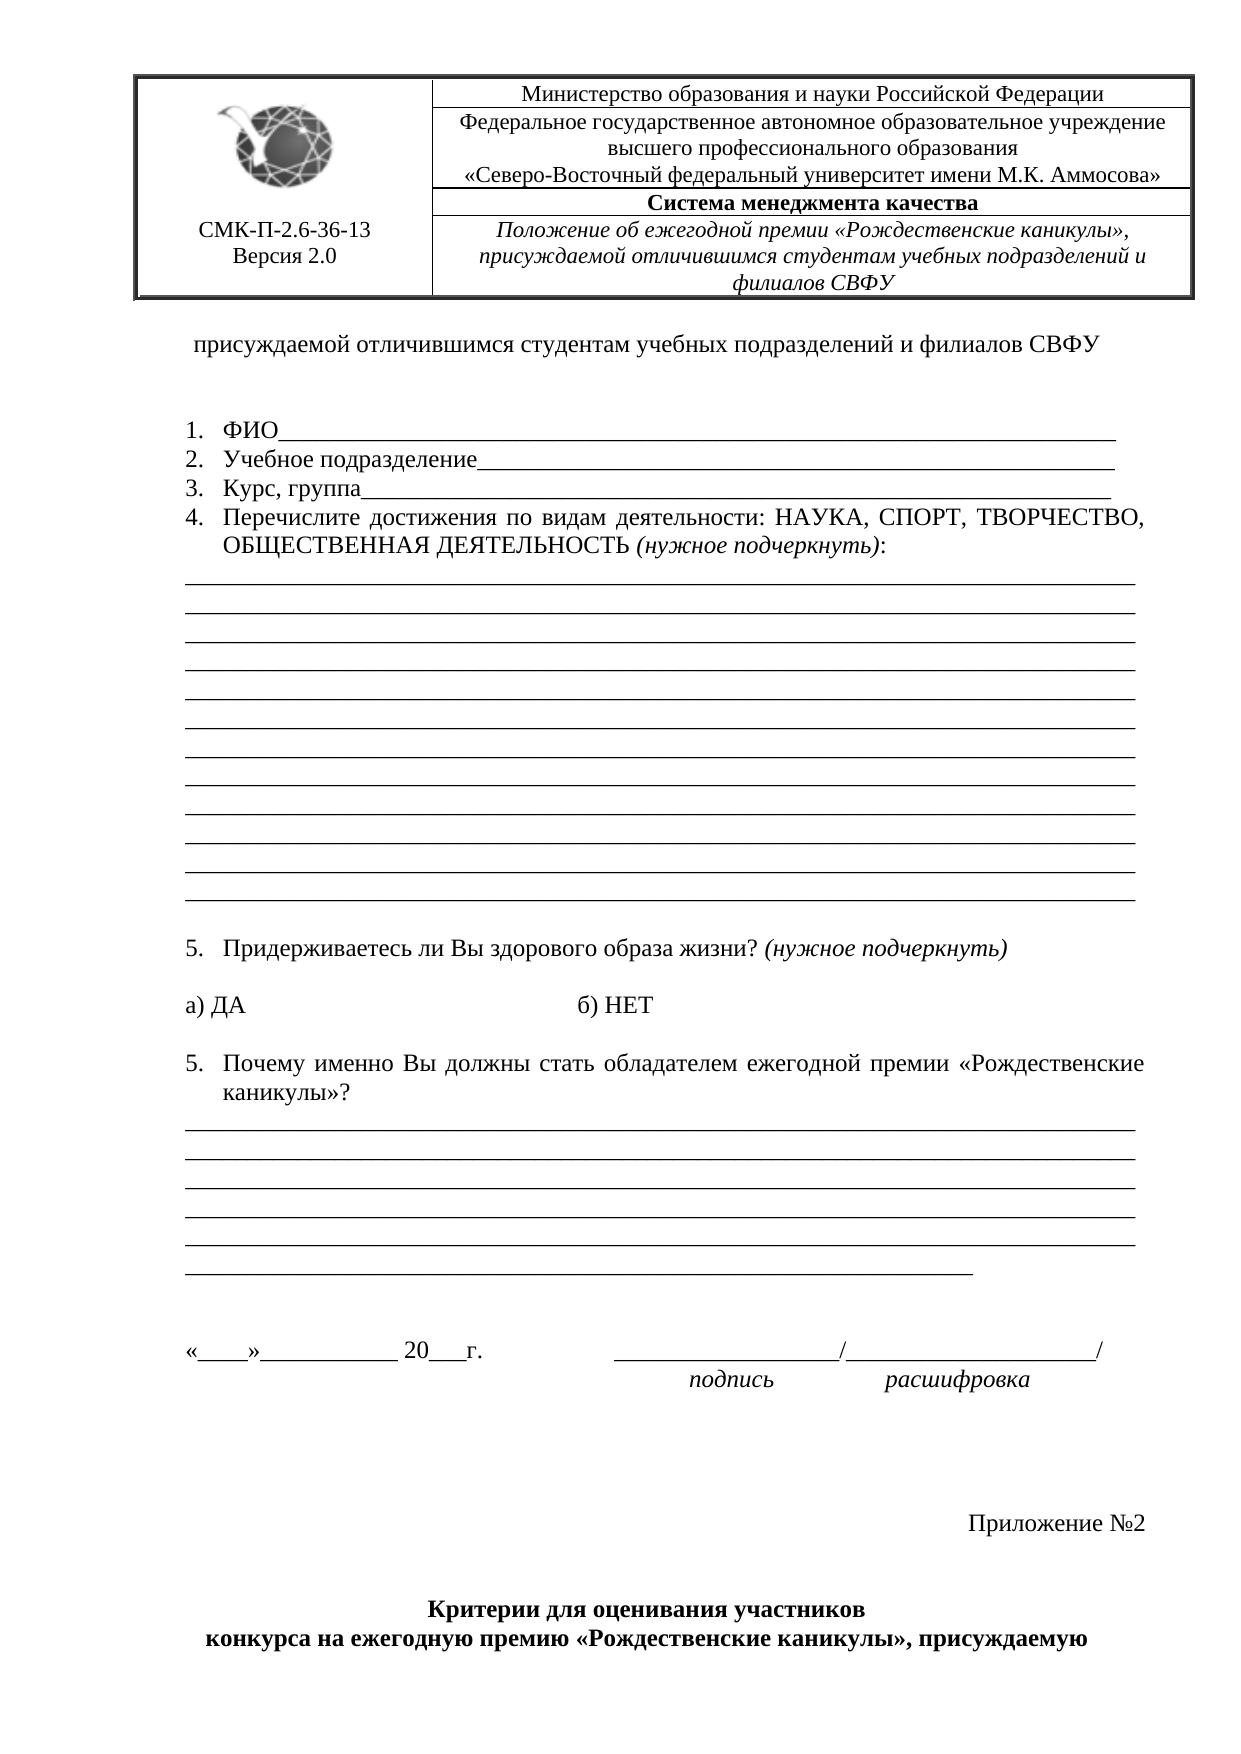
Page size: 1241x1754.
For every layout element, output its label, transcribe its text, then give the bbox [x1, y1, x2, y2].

text а) ДА б) НЕТ [185, 991, 1146, 1019]
list ФИО___________________________________________________________________ [185, 416, 1146, 444]
text ____________________________________________________________________________________________________________________________________________________________________________________________________________________________________________________________________________________________________________________________________________________________________________________________ [185, 559, 1146, 703]
text «____»___________ 20___г. __________________/____________________/ [185, 1336, 1146, 1364]
list Придерживаетесь ли Вы здорового образа жизни? (нужное подчеркнуть) [185, 933, 1146, 962]
list Учебное подразделение___________________________________________________ [185, 444, 1146, 473]
list Перечислите достижения по видам деятельности: НАУКА, СПОРТ, ТВОРЧЕСТВО, ОБЩЕСТВЕННАЯ ДЕЯТЕЛЬНОСТЬ (нужное подчеркнуть): [185, 502, 1146, 559]
text Приложение №2 [185, 1508, 1146, 1537]
text присуждаемой отличившимся студентам учебных подразделений и филиалов СВФУ [148, 329, 1146, 358]
text ____________________________________________________________________________________________________________________________________________________________________________________________________________________________________________________________________________________________________________________________________________________________________________________________ [185, 703, 1146, 847]
text подпись расшифровка [185, 1364, 1146, 1393]
text ___________________________________________________________________________________________________________________________________________________________________________________________________________________________________________________________________________________________________________________________________________________________________________________________________________________________________________________________ [185, 1106, 1146, 1278]
list Курс, группа____________________________________________________________ [185, 473, 1146, 502]
text конкурса на ежегодную премию «Рождественские каникулы», присуждаемую [148, 1623, 1146, 1652]
list Почему именно Вы должны стать обладателем ежегодной премии «Рождественские каникулы»? [185, 1048, 1146, 1106]
text ________________________________________________________________________________________________________________________________________________________ [185, 847, 1146, 904]
picture [216, 102, 353, 193]
text Критерии для оценивания участников [148, 1594, 1146, 1623]
